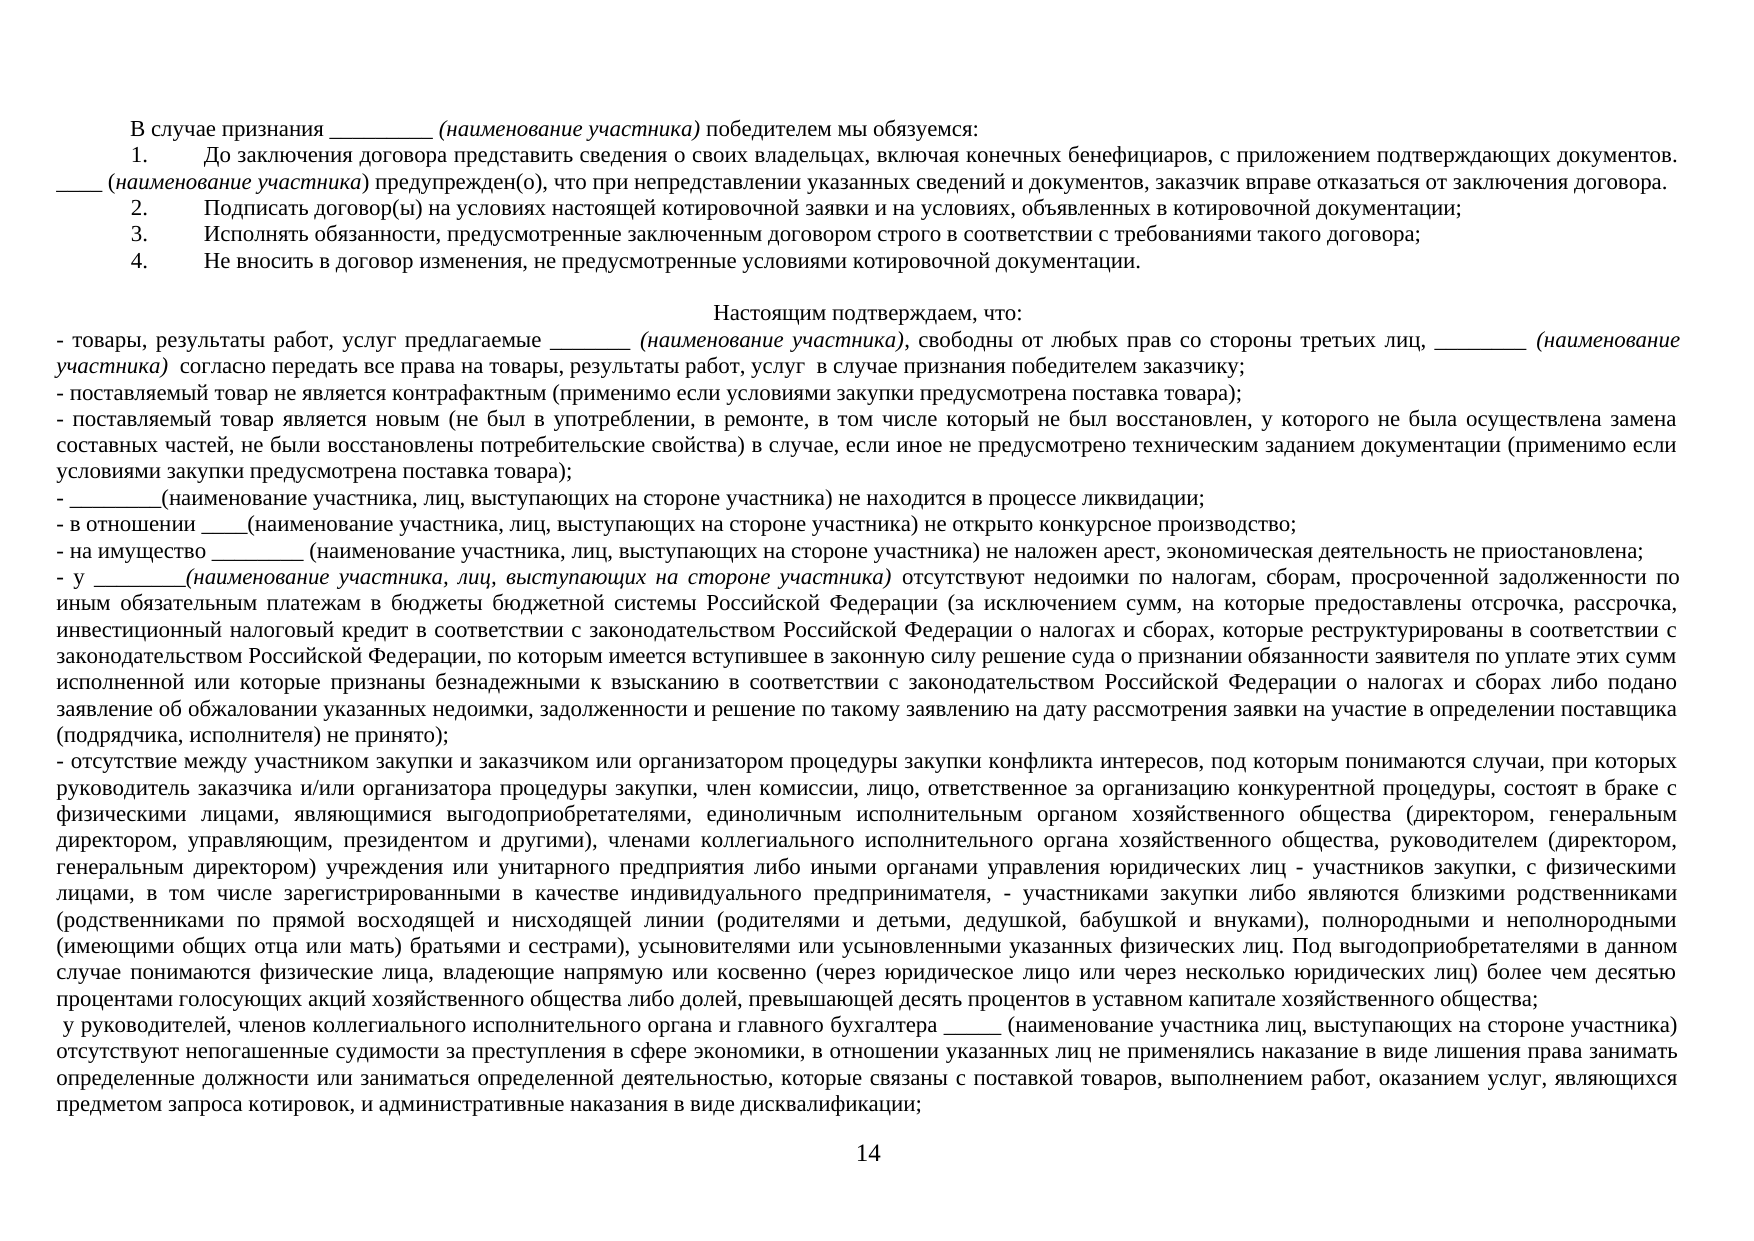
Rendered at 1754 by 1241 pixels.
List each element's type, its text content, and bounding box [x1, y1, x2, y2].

text у руководителей, членов коллегиального исполнительного органа и главного бухгалтера _____ (наименование участника лиц, выступающих на стороне участника) отсутствуют непогашенные судимости за преступления в сфере экономики, в отношении указанных лиц не применялись наказание в виде лишения права занимать определенные должности или заниматься определенной деятельностью, которые связаны с поставкой товаров, выполнением работ, оказанием услуг, являющихся предметом запроса котировок, и административные наказания в виде дисквалификации; [56, 1011, 1680, 1116]
list Подписать договор(ы) на условиях настоящей котировочной заявки и на условиях, объявленных в котировочной документации; [56, 194, 1680, 220]
list Не вносить в договор изменения, не предусмотренные условиями котировочной документации. [56, 247, 1680, 273]
text - отсутствие между участником закупки и заказчиком или организатором процедуры закупки конфликта интересов, под которым понимаются случаи, при которых руководитель заказчика и/или организатора процедуры закупки, член комиссии, лицо, ответственное за организацию конкурентной процедуры, состоят в браке с физическими лицами, являющимися выгодоприобретателями, единоличным исполнительным органом хозяйственного общества (директором, генеральным директором, управляющим, президентом и другими), членами коллегиального исполнительного органа хозяйственного общества, руководителем (директором, генеральным директором) учреждения или унитарного предприятия либо иными органами управления юридических лиц - участников закупки, с физическими лицами, в том числе зарегистрированными в качестве индивидуального предпринимателя, - участниками закупки либо являются близкими родственниками (родственниками по прямой восходящей и нисходящей линии (родителями и детьми, дедушкой, бабушкой и внуками), полнородными и неполнородными (имеющими общих отца или мать) братьями и сестрами), усыновителями или усыновленными указанных физических лиц. Под выгодоприобретателями в данном случае понимаются физические лица, владеющие напрямую или косвенно (через юридическое лицо или через несколько юридических лиц) более чем десятью процентами голосующих акций хозяйственного общества либо долей, превышающей десять процентов в уставном капитале хозяйственного общества; [56, 747, 1680, 1011]
text - поставляемый товар не является контрафактным (применимо если условиями закупки предусмотрена поставка товара); [56, 378, 1680, 405]
text В случае признания _________ (наименование участника) победителем мы обязуемся: [56, 115, 1680, 141]
list Исполнять обязанности, предусмотренные заключенным договором строго в соответствии с требованиями такого договора; [56, 220, 1680, 247]
text Настоящим подтверждаем, что: [56, 299, 1680, 326]
text - у ________(наименование участника, лиц, выступающих на стороне участника) отсутствуют недоимки по налогам, сборам, просроченной задолженности по иным обязательным платежам в бюджеты бюджетной системы Российской Федерации (за исключением сумм, на которые предоставлены отсрочка, рассрочка, инвестиционный налоговый кредит в соответствии с законодательством Российской Федерации о налогах и сборах, которые реструктурированы в соответствии с законодательством Российской Федерации, по которым имеется вступившее в законную силу решение суда о признании обязанности заявителя по уплате этих сумм исполненной или которые признаны безнадежными к взысканию в соответствии с законодательством Российской Федерации о налогах и сборах либо подано заявление об обжаловании указанных недоимки, задолженности и решение по такому заявлению на дату рассмотрения заявки на участие в определении поставщика (подрядчика, исполнителя) не принято); [56, 563, 1680, 747]
text - товары, результаты работ, услуг предлагаемые _______ (наименование участника), свободны от любых прав со стороны третьих лиц, ________ (наименование участника) согласно передать все права на товары, результаты работ, услуг в случае признания победителем заказчику; [56, 326, 1680, 378]
text - поставляемый товар является новым (не был в употреблении, в ремонте, в том числе который не был восстановлен, у которого не была осуществлена замена составных частей, не были восстановлены потребительские свойства) в случае, если иное не предусмотрено техническим заданием документации (применимо если условиями закупки предусмотрена поставка товара); [56, 405, 1680, 484]
text - ________(наименование участника, лиц, выступающих на стороне участника) не находится в процессе ликвидации; [56, 484, 1680, 510]
text - на имущество ________ (наименование участника, лиц, выступающих на стороне участника) не наложен арест, экономическая деятельность не приостановлена; [56, 537, 1680, 563]
text - в отношении ____(наименование участника, лиц, выступающих на стороне участника) не открыто конкурсное производство; [56, 510, 1680, 537]
list До заключения договора представить сведения о своих владельцах, включая конечных бенефициаров, с приложением подтверждающих документов. ____ (наименование участника) предупрежден(о), что при непредставлении указанных сведений и документов, заказчик вправе отказаться от заключения договора. [56, 141, 1680, 194]
